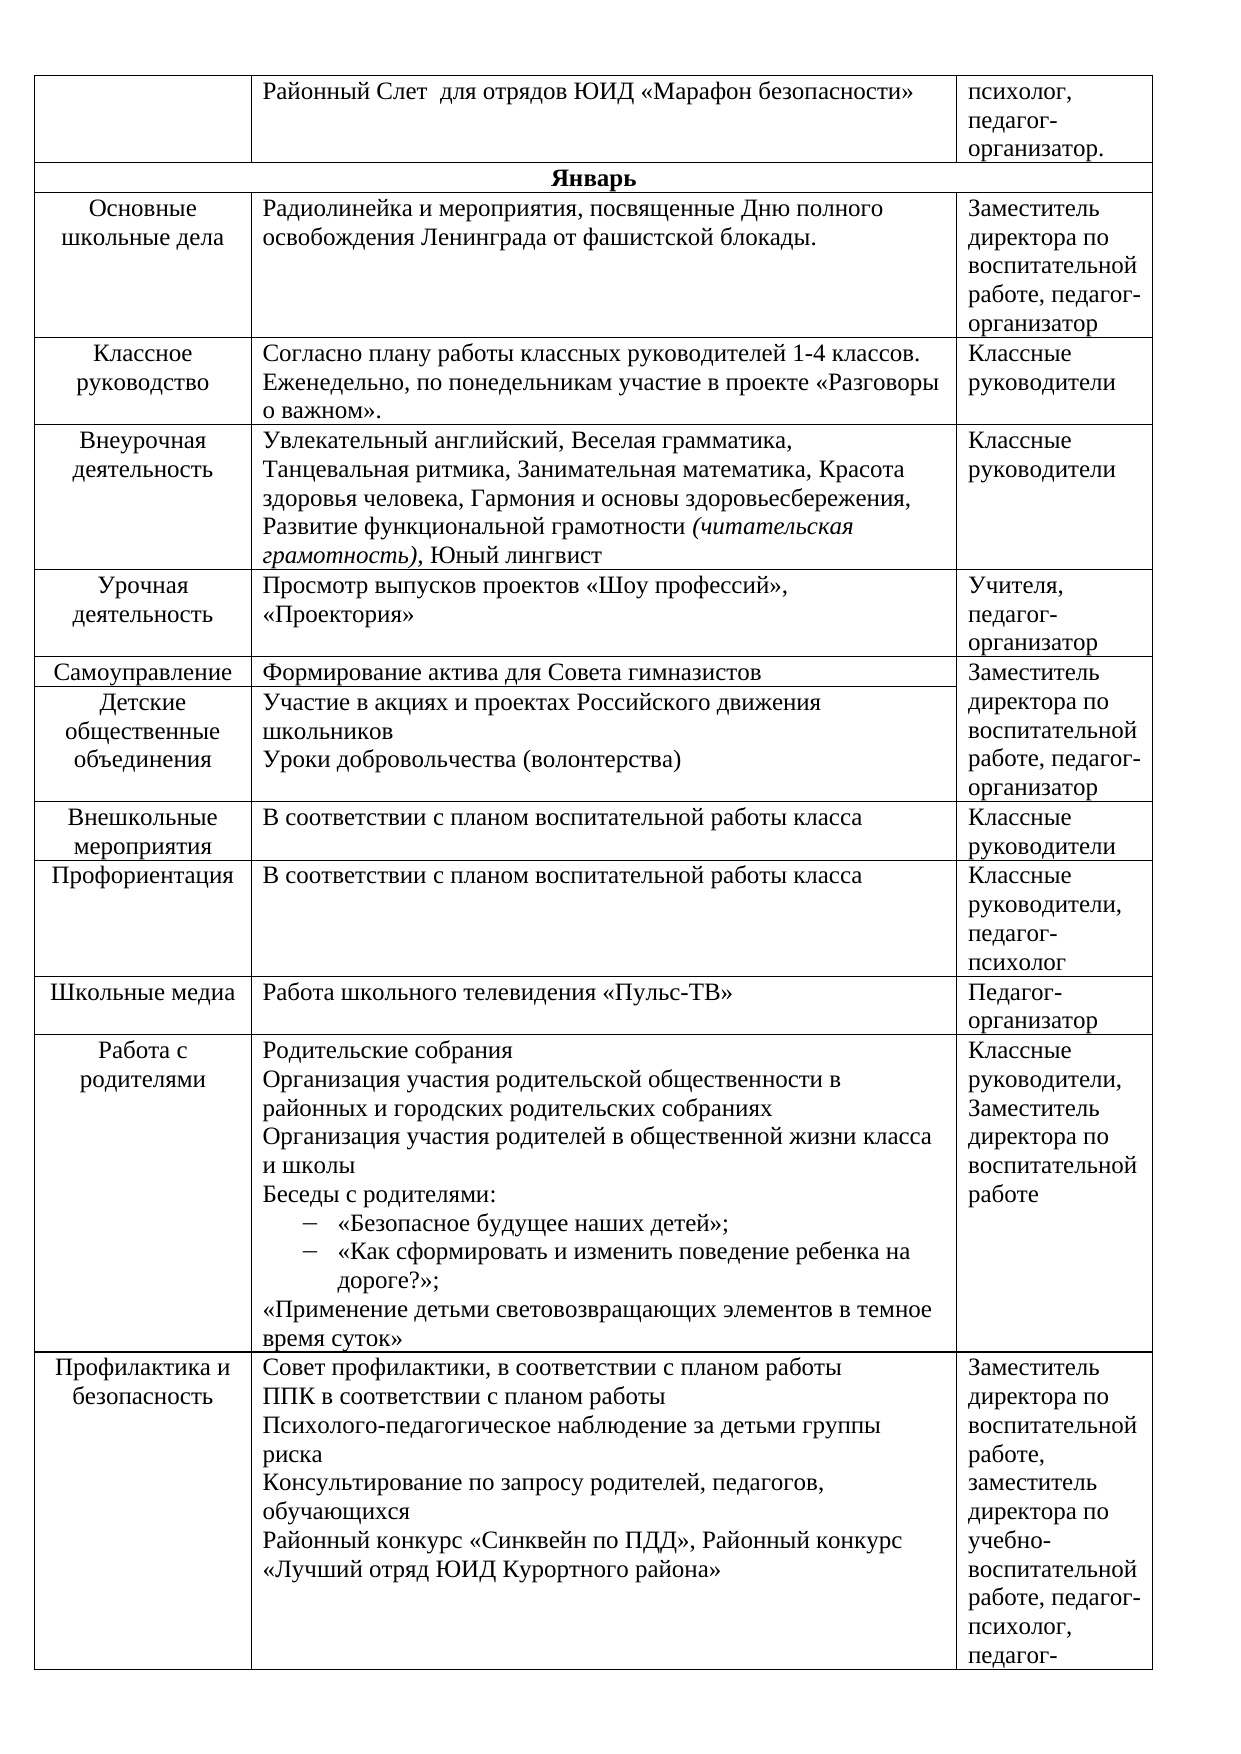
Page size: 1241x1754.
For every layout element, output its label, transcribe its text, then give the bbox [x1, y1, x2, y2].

table_cell Классные руководители, Заместитель директора по воспитательной работе [957, 1035, 1152, 1351]
table_cell Учителя, педагог-организатор [957, 570, 1152, 656]
table_cell Урочная деятельность [35, 570, 251, 656]
table_cell Классные руководители [957, 425, 1152, 569]
table_cell Внеурочная деятельность [35, 425, 251, 569]
table_cell Согласно плану работы классных руководителей 1-4 классов. Еженедельно, по понедельникам участие в проекте «Разговоры о важном». [252, 338, 956, 424]
table_cell Заместитель директора по воспитательной работе, педагог-организатор [957, 193, 1152, 337]
table_cell Классные руководители [957, 802, 1152, 859]
table_cell Классное руководство [35, 338, 251, 424]
table_cell Самоуправление [35, 657, 251, 686]
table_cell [957, 76, 1152, 162]
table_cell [252, 76, 956, 162]
table_cell В соответствии с планом воспитательной работы класса [252, 861, 956, 976]
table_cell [252, 1353, 956, 1669]
table_cell В соответствии с планом воспитательной работы класса [252, 802, 956, 859]
table_cell Просмотр выпусков проектов «Шоу профессий», «Проектория» [252, 570, 956, 656]
table_cell Профориентация [35, 861, 251, 976]
table_cell Радиолинейка и мероприятия, посвященные Дню полного освобождения Ленинграда от фашистской блокады. [252, 193, 956, 337]
table_cell Родительские собрания Организация участия родительской общественности в районных и городских родительских собраниях Организация участия родителей в общественной жизни класса и школы Беседы с родителями: «Безопасное будущее наших детей»; «Как сформировать и изменить поведение ребенка на дороге?»; «Применение детьми световозвращающих элементов в темное время суток» [252, 1035, 956, 1351]
table_cell Работа школьного телевидения «Пульс-ТВ» [252, 977, 956, 1034]
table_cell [35, 76, 251, 162]
table_cell Классные руководители, педагог-психолог [957, 861, 1152, 976]
table_cell Работа с родителями [35, 1035, 251, 1351]
table_cell Участие в акциях и проектах Российского движения школьников Уроки добровольчества (волонтерства) [252, 687, 956, 801]
table_cell Январь [35, 163, 1152, 192]
table_cell Педагог-организатор [957, 977, 1152, 1034]
table_cell Заместитель директора по воспитательной работе, педагог-организатор [957, 657, 1152, 801]
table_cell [957, 1353, 1152, 1669]
table_cell Внешкольные мероприятия [35, 802, 251, 859]
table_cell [35, 1353, 251, 1669]
table_cell Увлекательный английский, Веселая грамматика, Танцевальная ритмика, Занимательная математика, Красота здоровья человека, Гармония и основы здоровьесбережения, Развитие функциональной грамотности (читательская грамотность), Юный лингвист [252, 425, 956, 569]
table_cell Основные школьные дела [35, 193, 251, 337]
table_cell Школьные медиа [35, 977, 251, 1034]
table_cell Классные руководители [957, 338, 1152, 424]
table_cell Формирование актива для Совета гимназистов [252, 657, 956, 686]
table_cell Детские общественные объединения [35, 687, 251, 801]
